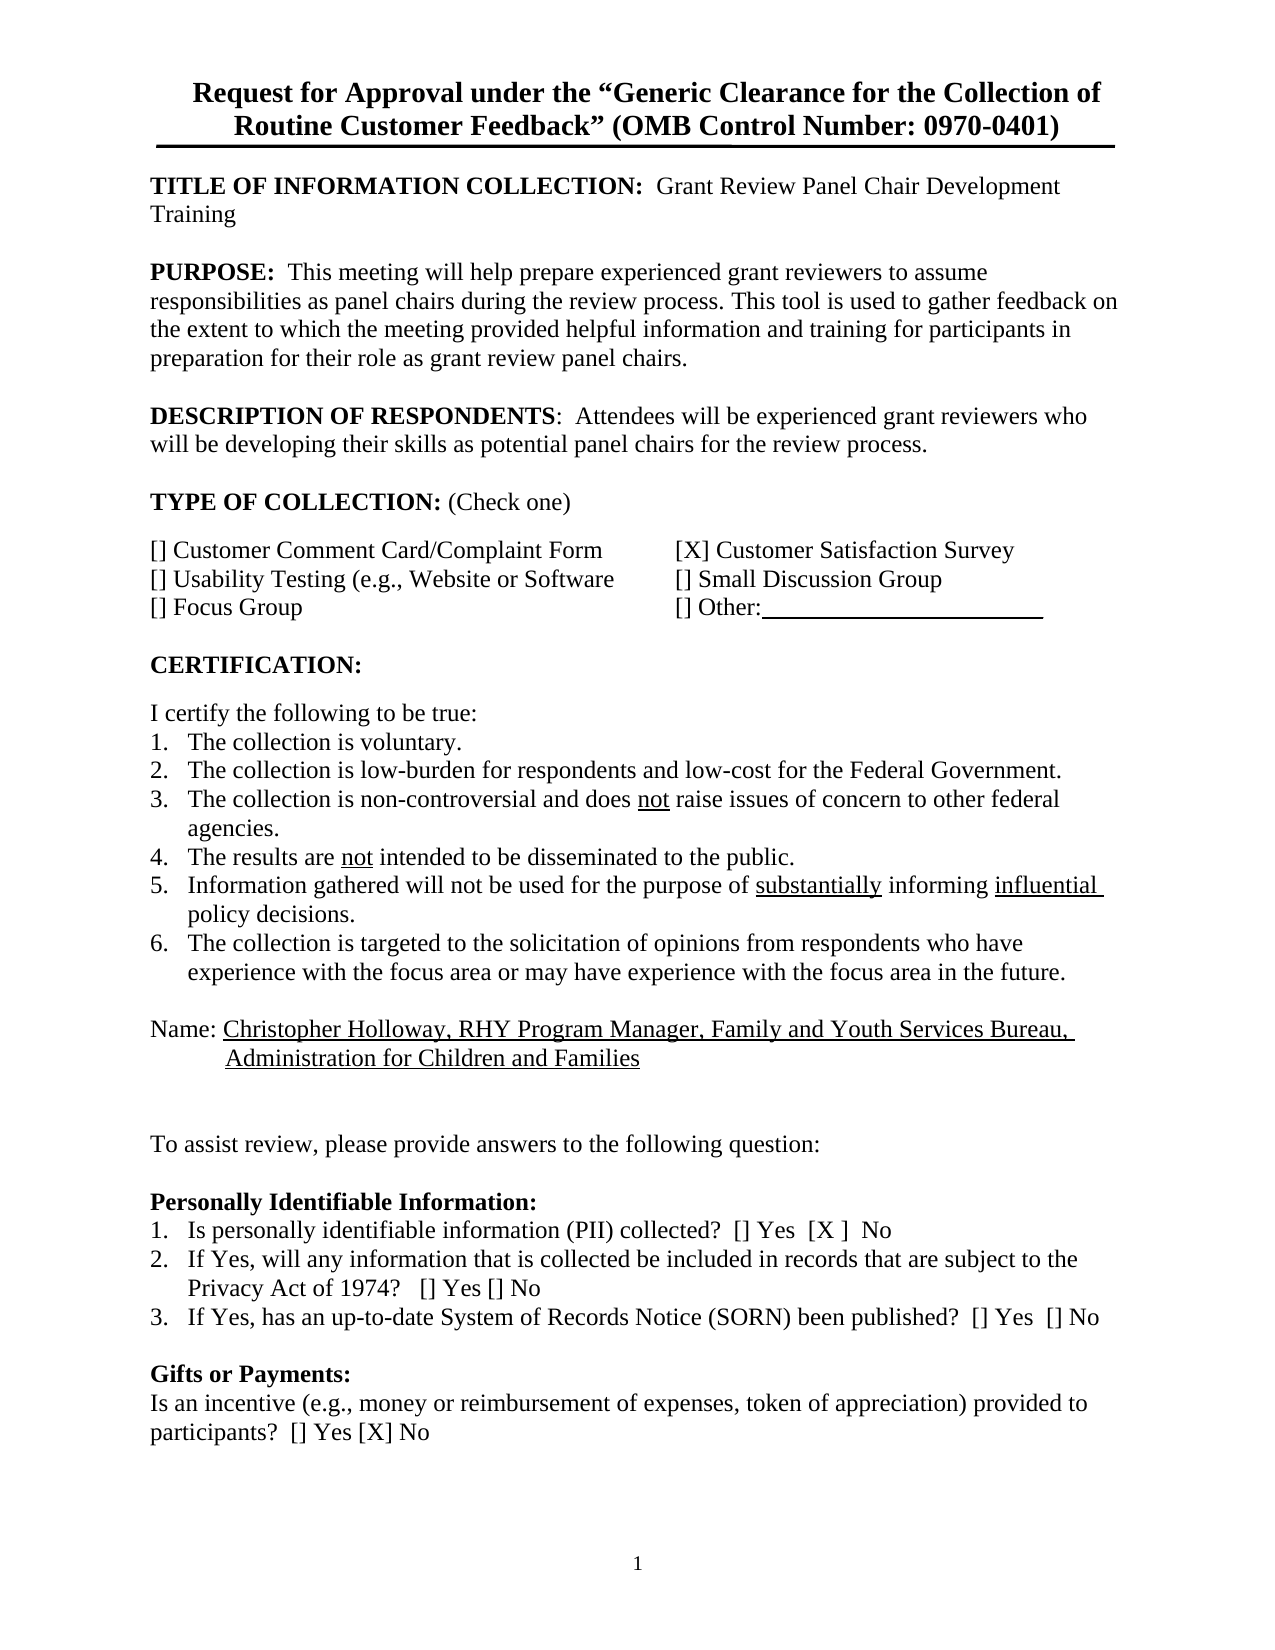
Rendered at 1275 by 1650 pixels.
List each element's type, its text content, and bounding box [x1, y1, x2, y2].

list The results are not intended to be disseminated to the public. [150, 842, 1125, 870]
text TITLE OF INFORMATION COLLECTION: Grant Review Panel Chair Development Training [150, 171, 1125, 228]
text PURPOSE: This meeting will help prepare experienced grant reviewers to assume responsibilities as panel chairs during the review process. This tool is used to gather feedback on the extent to which the meeting provided helpful information and training for participants in preparation for their role as grant review panel chairs. [150, 257, 1125, 372]
text [] Focus Group [] Other: ______________________ [150, 592, 1125, 621]
text CERTIFICATION: [150, 650, 1125, 679]
list The collection is voluntary. [150, 727, 1125, 755]
list The collection is low-burden for respondents and low-cost for the Federal Government. [150, 755, 1125, 784]
text Name: Christopher Holloway, RHY Program Manager, Family and Youth Services Bureau, Administration for Children and Families [150, 1014, 1125, 1072]
text [] Usability Testing (e.g., Website or Software [] Small Discussion Group [150, 564, 1125, 592]
text Is an incentive (e.g., money or reimbursement of expenses, token of appreciation) provided to participants? [] Yes [X] No [150, 1388, 1125, 1445]
list The collection is non-controversial and does not raise issues of concern to other federal agencies. [150, 784, 1125, 842]
list Gifts or Payments: [150, 1359, 1125, 1388]
text Personally Identifiable Information: [150, 1187, 1125, 1215]
list If Yes, will any information that is collected be included in records that are subject to the Privacy Act of 1974? [] Yes [] No [150, 1244, 1125, 1302]
list If Yes, has an up-to-date System of Records Notice (SORN) been published? [] Yes [] No [150, 1302, 1125, 1330]
list Information gathered will not be used for the purpose of substantially informing influential policy decisions. [150, 870, 1125, 928]
text I certify the following to be true: [150, 698, 1125, 727]
text To assist review, please provide answers to the following question: [150, 1129, 1125, 1158]
text [] Customer Comment Card/Complaint Form [X] Customer Satisfaction Survey [150, 535, 1125, 564]
list Is personally identifiable information (PII) collected? [] Yes [X ] No [150, 1215, 1125, 1244]
text TYPE OF COLLECTION: (Check one) [150, 487, 1125, 516]
list The collection is targeted to the solicitation of opinions from respondents who have experience with the focus area or may have experience with the focus area in the future. [150, 928, 1125, 985]
text DESCRIPTION OF RESPONDENTS: Attendees will be experienced grant reviewers who will be developing their skills as potential panel chairs for the review process. [150, 401, 1125, 458]
subtitle Request for Approval under the “Generic Clearance for the Collection of Routine Customer Feedback” (OMB Control Number: 0970-0401) [150, 75, 1144, 142]
